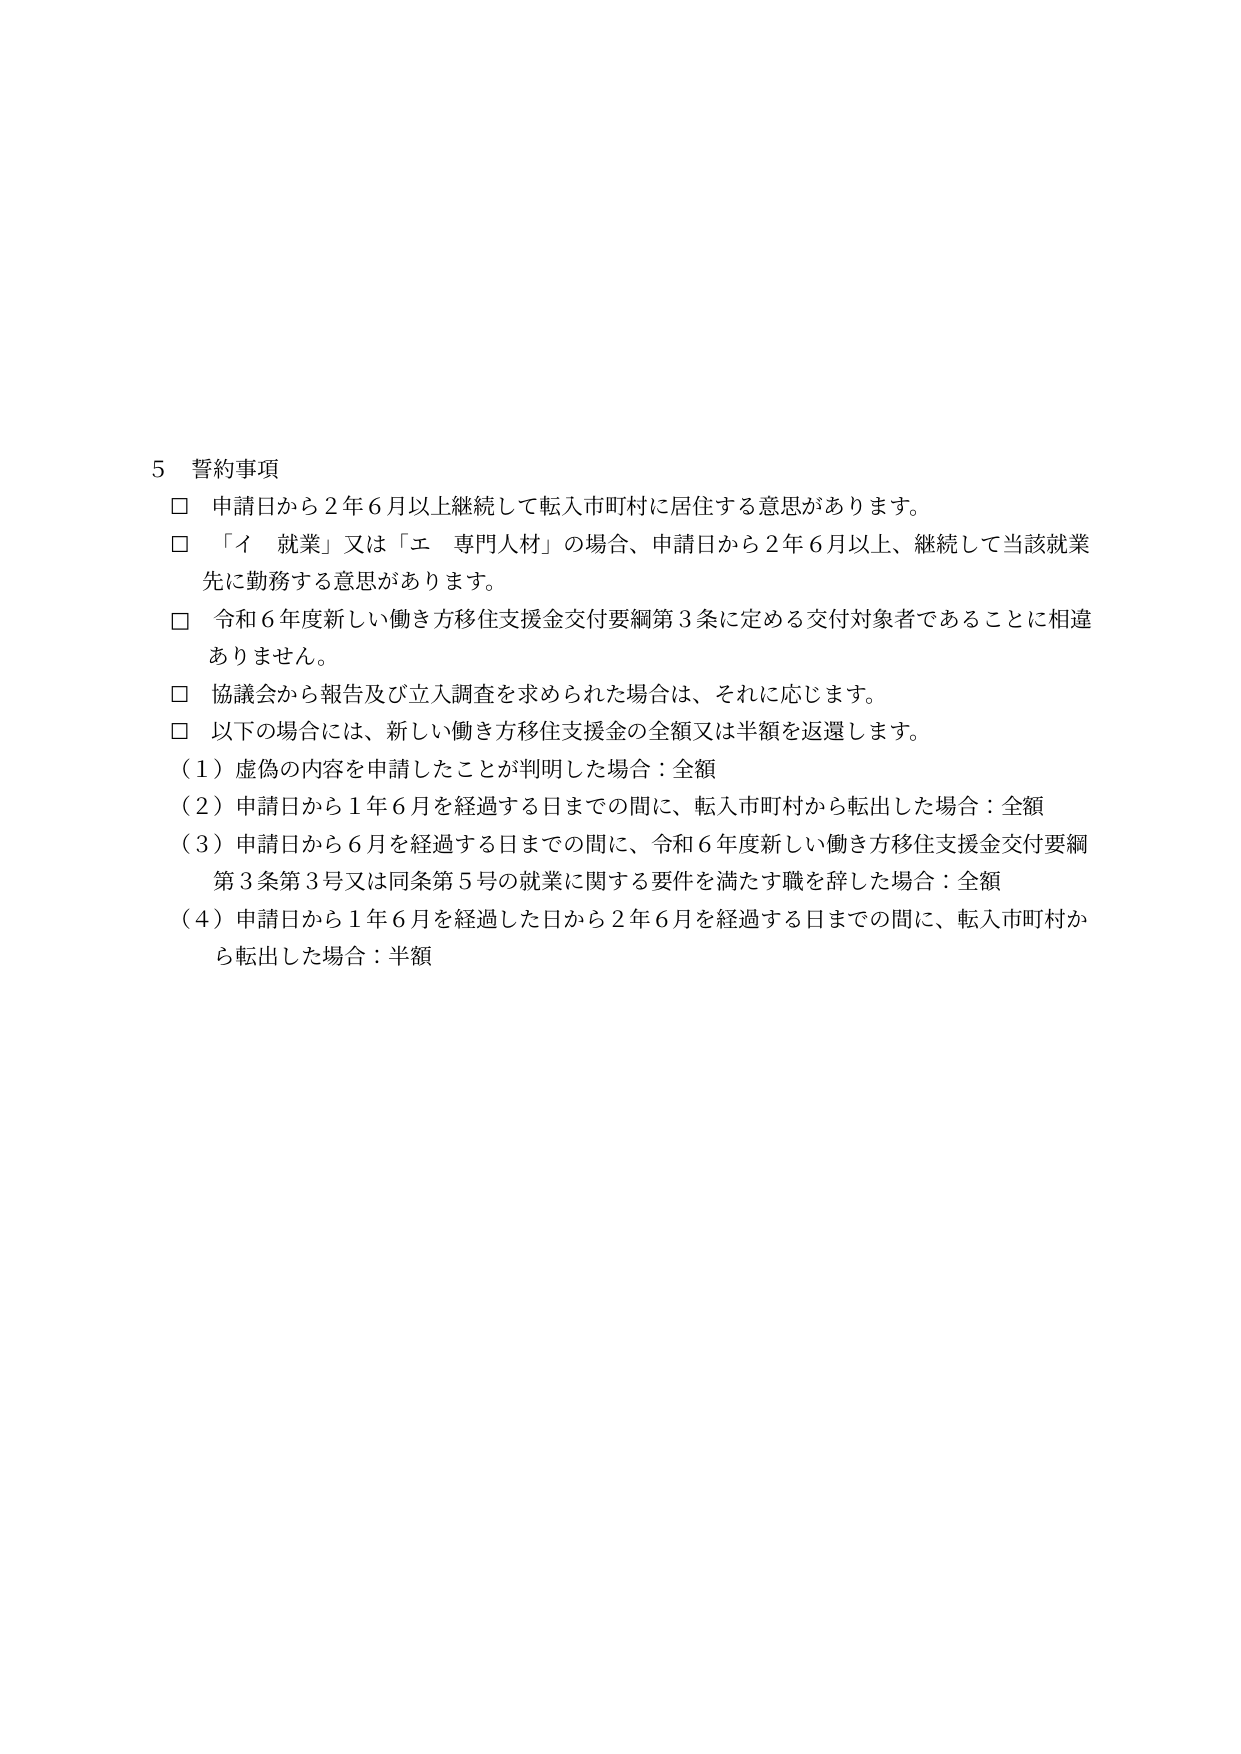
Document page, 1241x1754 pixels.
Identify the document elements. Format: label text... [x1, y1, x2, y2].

text 以下の場合には、新しい働き方移住支援金の全額又は半額を返還します。 [148, 712, 1092, 749]
text ５ 誓約事項 [148, 449, 1092, 487]
text 「イ 就業」又は「エ 専門人材」の場合、申請日から２年６月以上、継続して当該就業先に勤務する意思があります。 [148, 524, 1092, 599]
list 令和６年度新しい働き方移住支援金交付要綱第３条に定める交付対象者であることに相違ありません。 [169, 599, 1092, 674]
text （１）虚偽の内容を申請したことが判明した場合：全額 [148, 749, 1092, 787]
text （２）申請日から１年６月を経過する日までの間に、転入市町村から転出した場合：全額 [148, 787, 1092, 824]
text 協議会から報告及び立入調査を求められた場合は、それに応じます。 [148, 674, 1092, 712]
text （３）申請日から６月を経過する日までの間に、令和６年度新しい働き方移住支援金交付要綱第３条第３号又は同条第５号の就業に関する要件を満たす職を辞した場合：全額 [148, 824, 1092, 899]
text （４）申請日から１年６月を経過した日から２年６月を経過する日までの間に、転入市町村から転出した場合：半額 [148, 899, 1092, 974]
text 申請日から２年６月以上継続して転入市町村に居住する意思があります。 [148, 487, 1092, 524]
